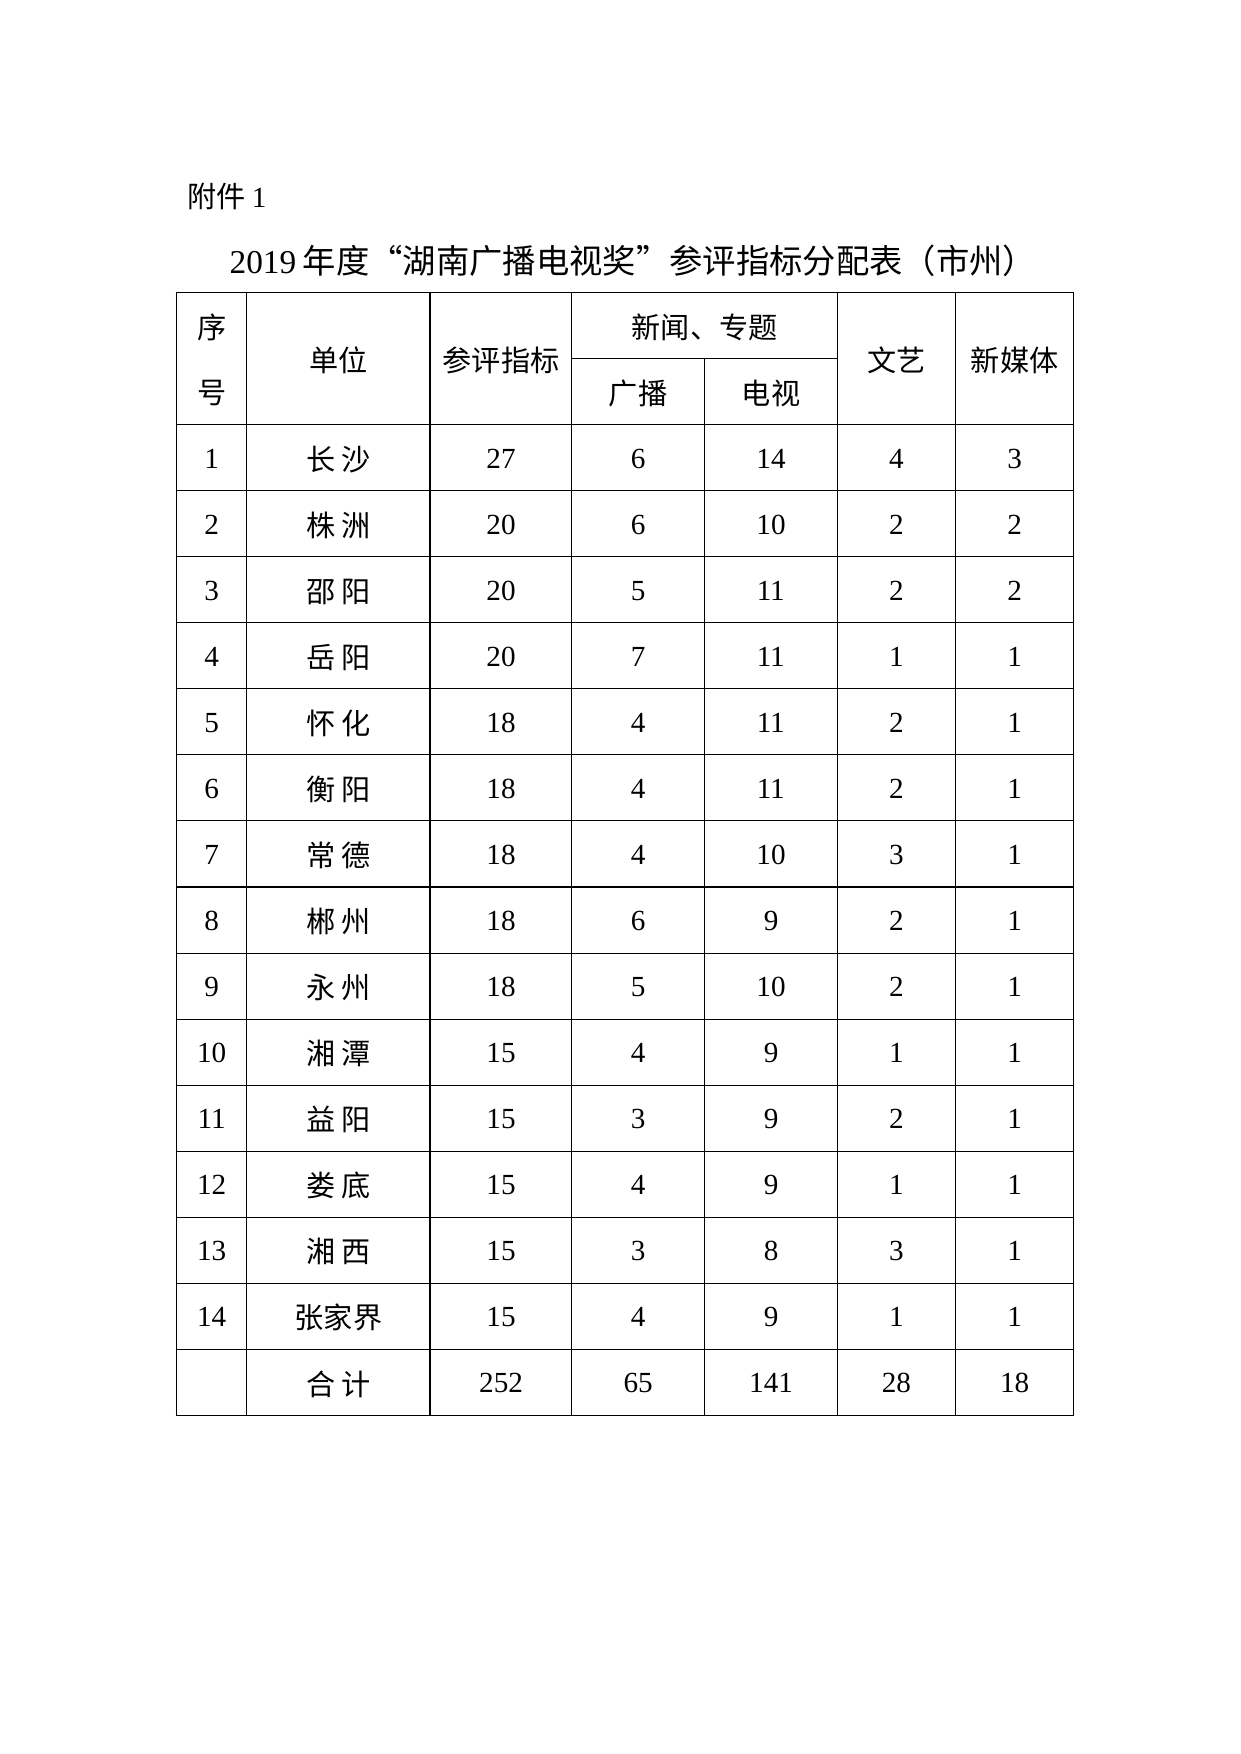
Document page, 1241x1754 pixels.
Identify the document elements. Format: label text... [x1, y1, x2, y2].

table_cell 4 [572, 755, 704, 820]
table_cell 1 [956, 1086, 1073, 1151]
table_cell 28 [838, 1350, 955, 1415]
table_cell 5 [572, 954, 704, 1018]
table_cell 12 [177, 1152, 246, 1217]
table_cell 永 州 [247, 954, 429, 1018]
table_cell 2 [956, 491, 1073, 556]
table_cell 1 [956, 1218, 1073, 1283]
table_cell 14 [705, 425, 837, 490]
table_cell 1 [956, 755, 1073, 820]
table_cell 1 [956, 888, 1073, 952]
table_cell 1 [956, 954, 1073, 1018]
table_header 文艺 [838, 293, 955, 424]
table_cell 9 [705, 1152, 837, 1217]
table_cell 27 [431, 425, 571, 490]
table_cell 1 [956, 1020, 1073, 1084]
table_header 参评指标 [431, 293, 571, 424]
table_cell 3 [572, 1218, 704, 1283]
table_cell 13 [177, 1218, 246, 1283]
table_cell 1 [838, 1152, 955, 1217]
table_cell 1 [838, 1020, 955, 1084]
table_cell 5 [572, 557, 704, 622]
table_cell 14 [177, 1284, 246, 1349]
table_cell 20 [431, 491, 571, 556]
table_cell 广播 [572, 359, 704, 424]
table_cell 2 [838, 954, 955, 1018]
table_cell 2 [177, 491, 246, 556]
table_cell 15 [431, 1152, 571, 1217]
table_header 新媒体 [956, 293, 1073, 424]
table_cell 18 [431, 689, 571, 754]
table_cell 7 [572, 623, 704, 688]
table_cell 18 [431, 821, 571, 886]
table_cell 9 [705, 1020, 837, 1084]
table_cell 15 [431, 1086, 571, 1151]
table_cell [177, 1350, 246, 1415]
text 2019年度“湖南广播电视奖”参评指标分配表（市州） [187, 227, 1053, 292]
table_cell 18 [431, 888, 571, 952]
table_cell 10 [177, 1020, 246, 1084]
table_cell 4 [572, 1152, 704, 1217]
table_cell 2 [838, 491, 955, 556]
table_cell 15 [431, 1020, 571, 1084]
table_cell 11 [177, 1086, 246, 1151]
table_cell 2 [838, 557, 955, 622]
table_cell 2 [956, 557, 1073, 622]
table_cell 4 [572, 1020, 704, 1084]
table_cell 2 [838, 888, 955, 952]
table_cell 岳 阳 [247, 623, 429, 688]
table_cell 15 [431, 1218, 571, 1283]
table_cell 8 [705, 1218, 837, 1283]
table_cell 11 [705, 557, 837, 622]
table_cell 1 [956, 689, 1073, 754]
table_cell 1 [956, 623, 1073, 688]
table_cell 郴 州 [247, 888, 429, 952]
table_cell 20 [431, 623, 571, 688]
table_cell 65 [572, 1350, 704, 1415]
table_cell 湘 西 [247, 1218, 429, 1283]
table_cell 11 [705, 623, 837, 688]
table_cell 张家界 [247, 1284, 429, 1349]
table_cell 3 [572, 1086, 704, 1151]
table_cell 1 [177, 425, 246, 490]
table_cell 18 [956, 1350, 1073, 1415]
table_cell 娄 底 [247, 1152, 429, 1217]
table_cell 4 [572, 689, 704, 754]
table_cell 1 [956, 1152, 1073, 1217]
table_cell 1 [838, 623, 955, 688]
table_cell 3 [956, 425, 1073, 490]
table_cell 141 [705, 1350, 837, 1415]
table_cell 20 [431, 557, 571, 622]
table_cell 2 [838, 689, 955, 754]
table_cell 合 计 [247, 1350, 429, 1415]
table_cell 2 [838, 1086, 955, 1151]
table_cell 4 [177, 623, 246, 688]
table_header 序号 [177, 293, 246, 424]
table_cell 9 [177, 954, 246, 1018]
table_cell 电视 [705, 359, 837, 424]
table_cell 11 [705, 755, 837, 820]
table_cell 邵 阳 [247, 557, 429, 622]
table_cell 15 [431, 1284, 571, 1349]
table_cell 6 [177, 755, 246, 820]
table_cell 7 [177, 821, 246, 886]
table_cell 6 [572, 888, 704, 952]
table_cell 3 [838, 1218, 955, 1283]
table_cell 3 [177, 557, 246, 622]
table_cell 6 [572, 491, 704, 556]
table_cell 9 [705, 1284, 837, 1349]
table_cell 10 [705, 954, 837, 1018]
table_cell 4 [838, 425, 955, 490]
table_cell 10 [705, 821, 837, 886]
table_cell 5 [177, 689, 246, 754]
table_cell 常 德 [247, 821, 429, 886]
text 附件1 [187, 162, 1053, 227]
table_cell 3 [838, 821, 955, 886]
table_cell 4 [572, 1284, 704, 1349]
table_cell 8 [177, 888, 246, 952]
table_cell 长 沙 [247, 425, 429, 490]
table_cell 6 [572, 425, 704, 490]
table_cell 9 [705, 1086, 837, 1151]
table_cell 益 阳 [247, 1086, 429, 1151]
table_cell 1 [838, 1284, 955, 1349]
table_cell 4 [572, 821, 704, 886]
table_cell 湘 潭 [247, 1020, 429, 1084]
table_cell 2 [838, 755, 955, 820]
table_cell 18 [431, 755, 571, 820]
table_header 新闻、专题 [572, 293, 837, 358]
table_header 单位 [247, 293, 429, 424]
table_cell 1 [956, 821, 1073, 886]
table_cell 9 [705, 888, 837, 952]
table_cell 衡 阳 [247, 755, 429, 820]
table_cell 1 [956, 1284, 1073, 1349]
table_cell 11 [705, 689, 837, 754]
table_cell 18 [431, 954, 571, 1018]
table_cell 怀 化 [247, 689, 429, 754]
table_cell 252 [431, 1350, 571, 1415]
table_cell 株 洲 [247, 491, 429, 556]
table_cell 10 [705, 491, 837, 556]
